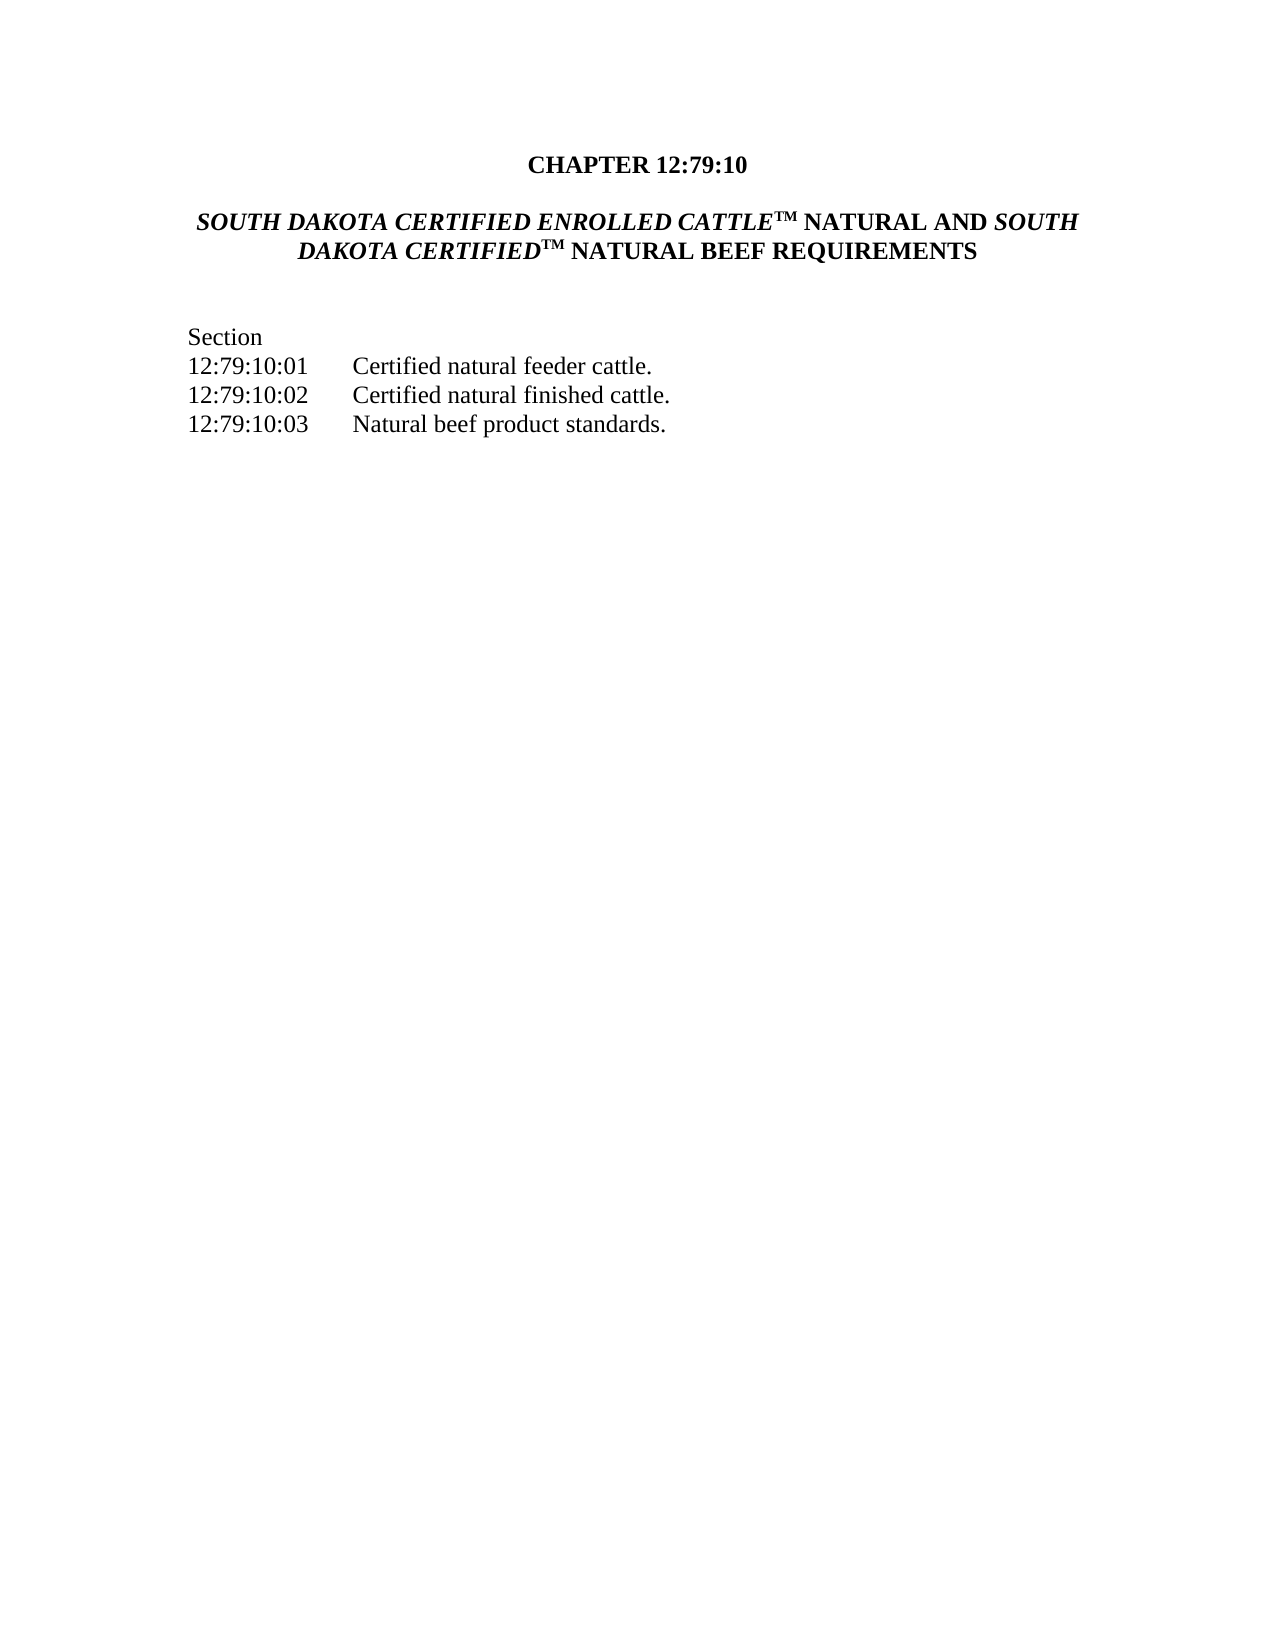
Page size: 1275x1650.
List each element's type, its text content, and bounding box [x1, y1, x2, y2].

text 12:79:10:02 Certified natural finished cattle. [187, 380, 1087, 409]
text Section [187, 322, 1087, 351]
text CHAPTER 12:79:10 [187, 150, 1087, 179]
text 12:79:10:01 Certified natural feeder cattle. [187, 351, 1087, 380]
text CERTIFIED ENROLLED CATTLETM NATURAL AND CERTIFIEDTM NATURAL BEEF REQUIREMENTS [187, 207, 1087, 265]
text 12:79: Natural beef product standards. [187, 409, 1087, 437]
